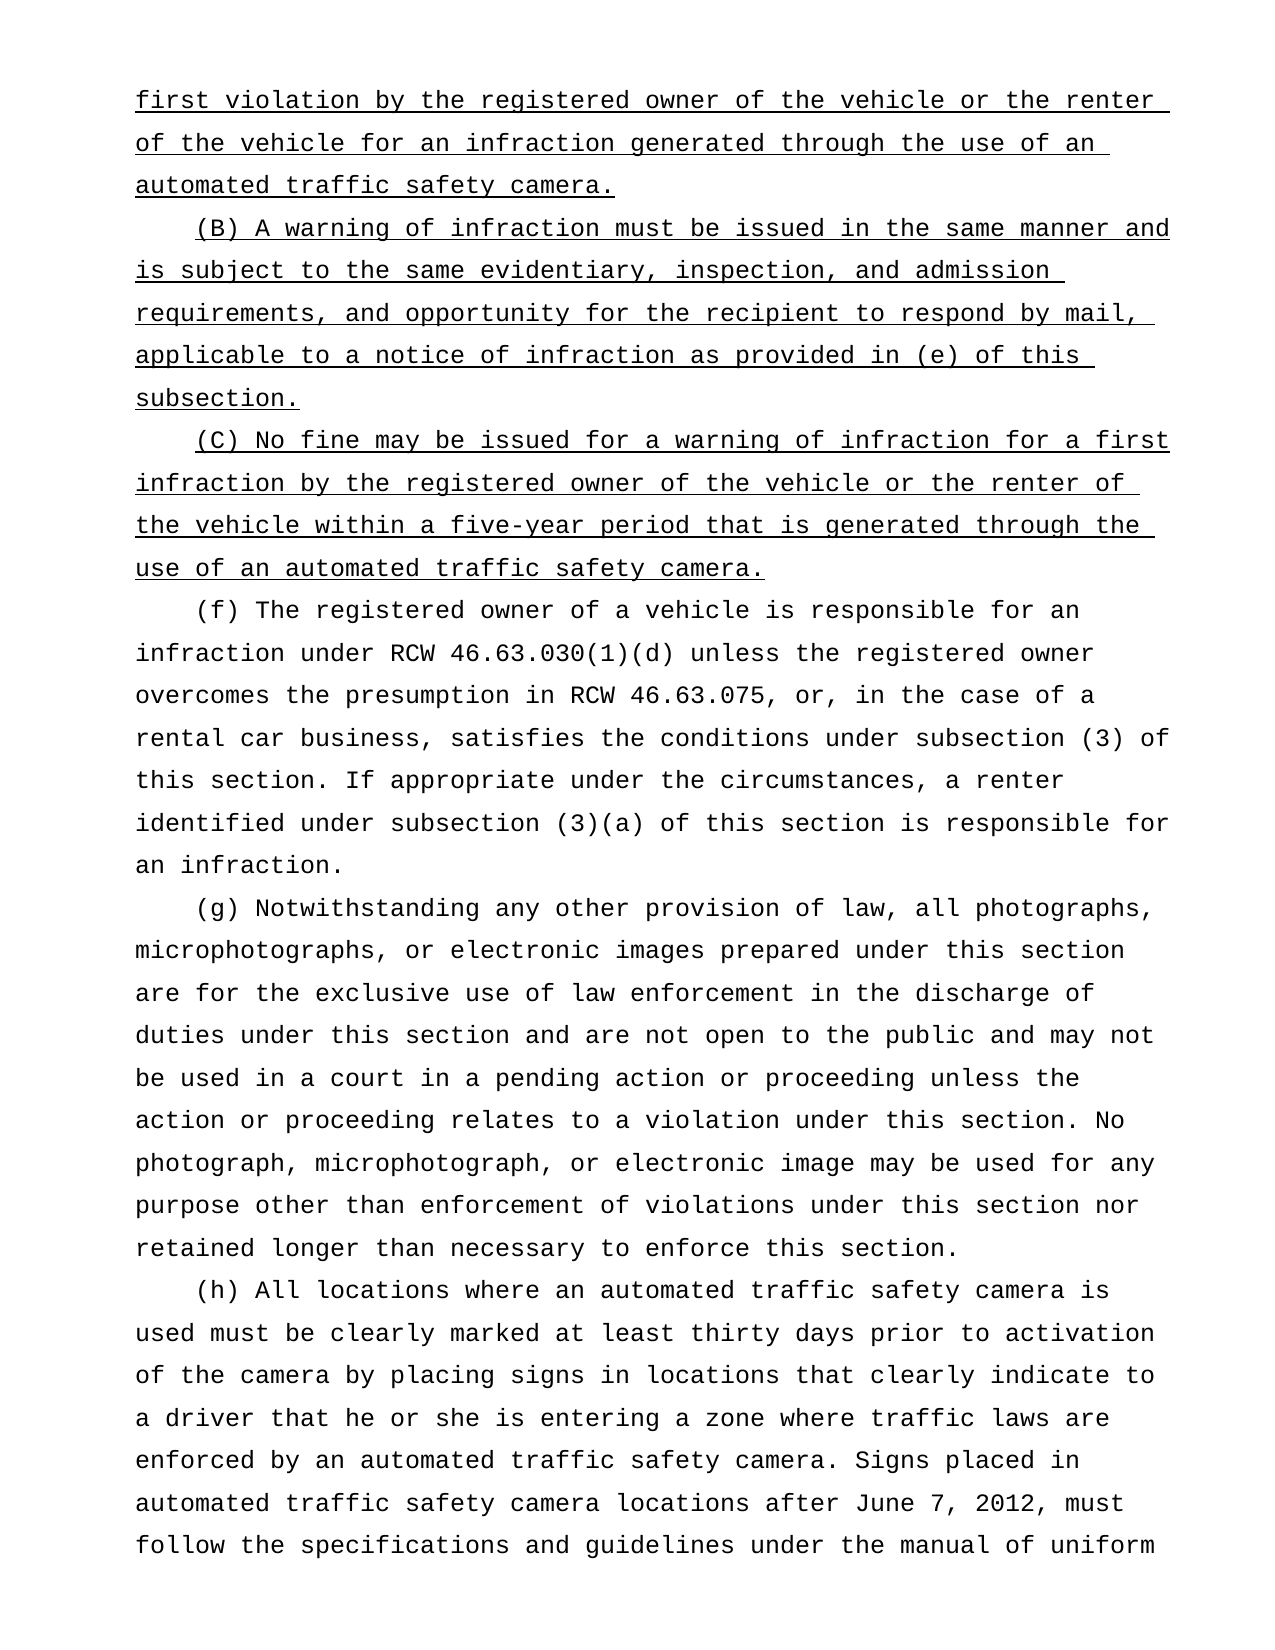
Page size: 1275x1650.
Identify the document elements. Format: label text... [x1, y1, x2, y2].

text (C) No fine may be issued for a warning of infraction for a first infraction by the registered owner of the vehicle or the renter of the vehicle within a five-year period that is generated through the use of an automated traffic safety camera. [135, 415, 1170, 585]
text (f) The registered owner of a vehicle is responsible for an infraction under RCW 46.63.030(1)(d) unless the registered owner overcomes the presumption in RCW 46.63.075, or, in the case of a rental car business, satisfies the conditions under subsection (3) of this section. If appropriate under the circumstances, a renter identified under subsection (3)(a) of this section is responsible for an infraction. [135, 585, 1170, 882]
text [135, 75, 1170, 111]
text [135, 113, 1170, 202]
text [135, 1265, 1170, 1562]
text (B) A warning of infraction must be issued in the same manner and is subject to the same evidentiary, inspection, and admission requirements, and opportunity for the recipient to respond by mail, applicable to a notice of infraction as provided in (e) of this subsection. [135, 202, 1170, 415]
text (g) Notwithstanding any other provision of law, all photographs, microphotographs, or electronic images prepared under this section are for the exclusive use of law enforcement in the discharge of duties under this section and are not open to the public and may not be used in a court in a pending action or proceeding unless the action or proceeding relates to a violation under this section. No photograph, microphotograph, or electronic image may be used for any purpose other than enforcement of violations under this section nor retained longer than necessary to enforce this section. [135, 882, 1170, 1265]
